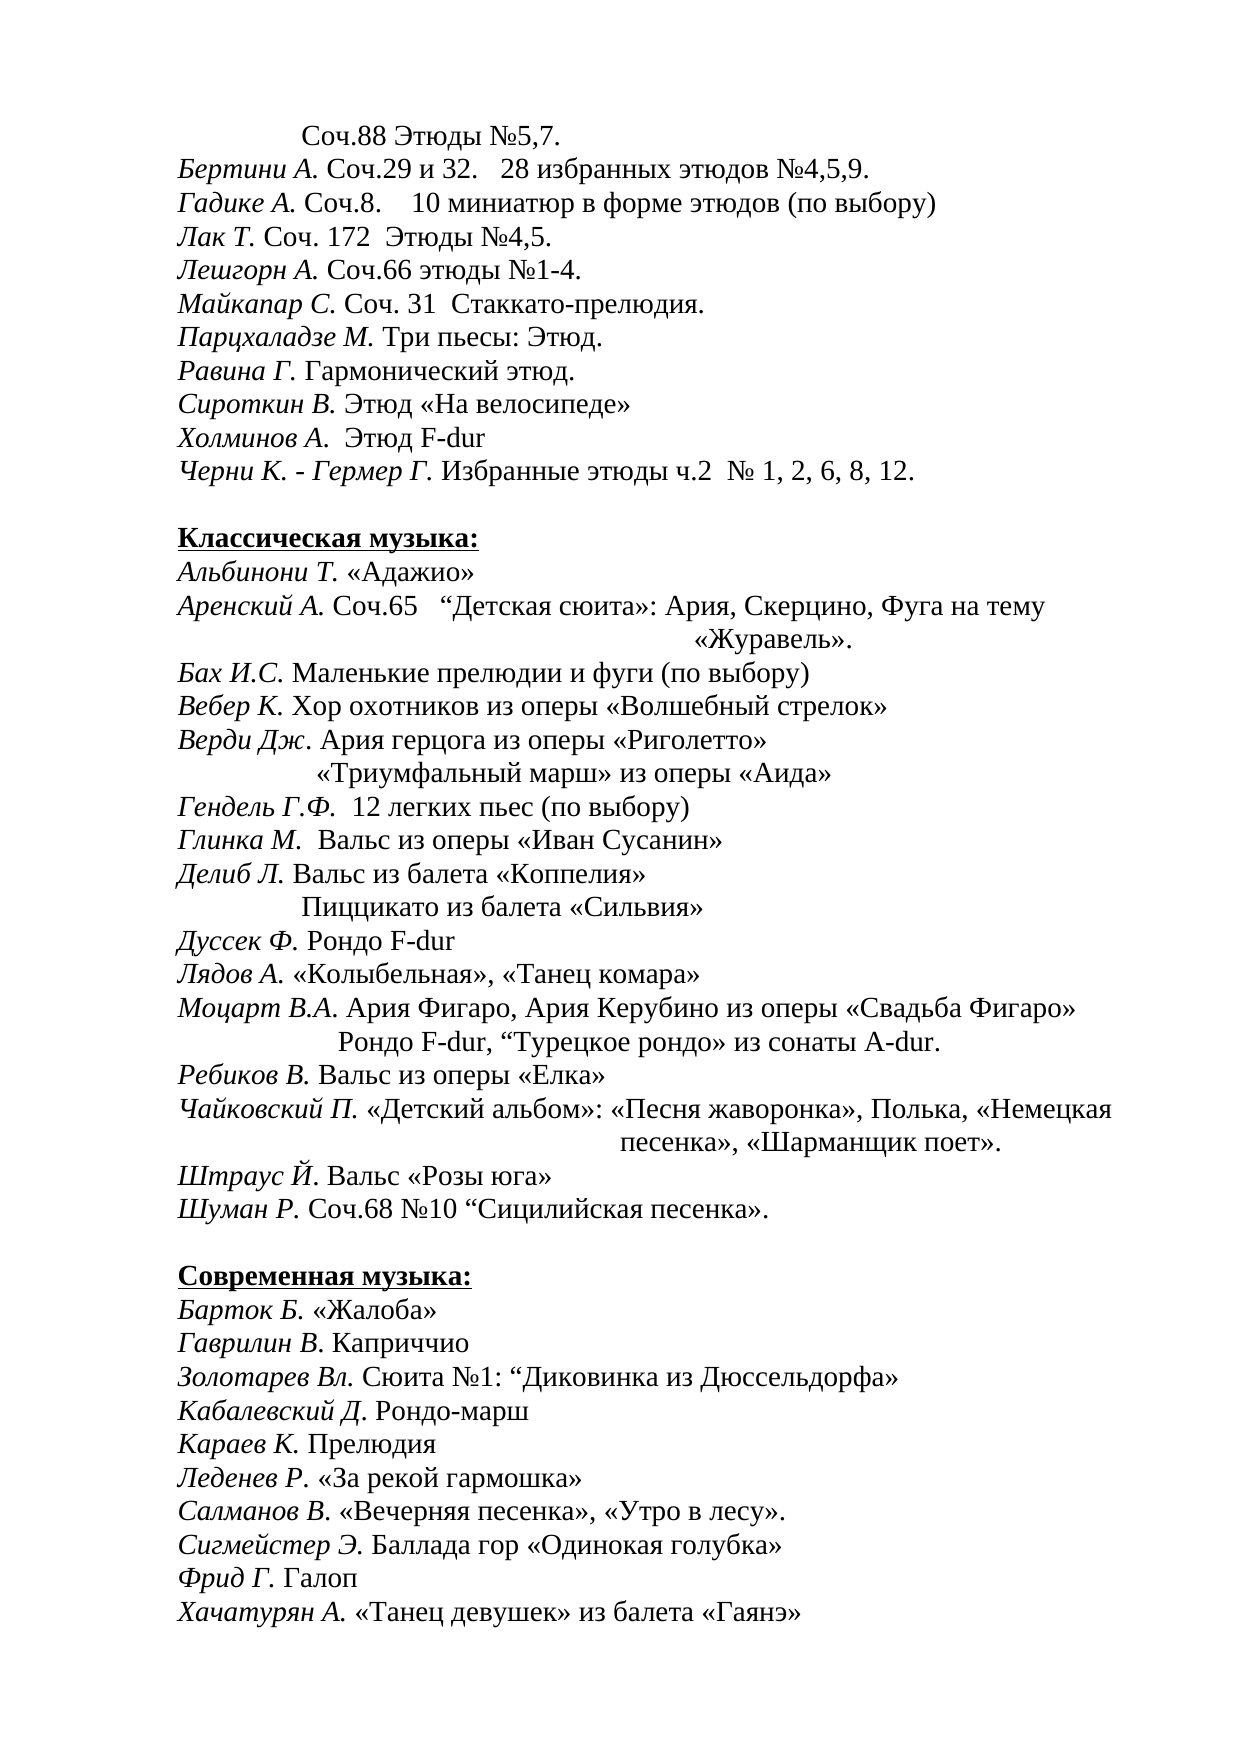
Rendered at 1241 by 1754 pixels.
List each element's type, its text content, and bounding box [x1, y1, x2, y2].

text Дуссек Ф. Рондо F-dur [177, 923, 1152, 957]
text Леденев Р. «За рекой гармошка» [177, 1460, 1152, 1493]
text Майкапар С. Соч. 31 Стаккато-прелюдия. [177, 286, 1152, 319]
text Вебер К. Хор охотников из оперы «Волшебный стрелок» [177, 688, 1152, 722]
text Сироткин В. Этюд «На велосипеде» [177, 386, 1152, 420]
text Лядов А. «Колыбельная», «Танец комара» [177, 957, 1152, 990]
text Рондо F-dur, “Турецкое рондо» из сонаты A-dur. [177, 1024, 1152, 1057]
text Чайковский П. «Детский альбом»: «Песня жаворонка», Полька, «Немецкая песенка», «Шарманщик поет». [177, 1091, 1152, 1158]
text Классическая музыка: [177, 521, 1152, 554]
text Лак Т. Соч. 172 Этюды №4,5. [177, 219, 1152, 252]
text Глинка М. Вальс из оперы «Иван Сусанин» [177, 822, 1152, 856]
text Современная музыка: [177, 1258, 1152, 1292]
text Фрид Г. Галоп [177, 1560, 1152, 1594]
text Гаврилин В. Каприччио [177, 1326, 1152, 1359]
text Парцхаладзе М. Три пьесы: Этюд. [177, 319, 1152, 353]
text Гадике А. Соч.8. 10 миниатюр в форме этюдов (по выбору) [177, 185, 1152, 219]
text Моцарт В.А. Ария Фигаро, Ария Керубино из оперы «Свадьба Фигаро» [177, 990, 1152, 1024]
text Пиццикато из балета «Сильвия» [177, 889, 1152, 923]
text Лешгорн А. Соч.66 этюды №1-4. [177, 252, 1152, 286]
text Гендель Г.Ф. 12 легких пьес (по выбору) [177, 789, 1152, 822]
text Золотарев Вл. Сюита №1: “Диковинка из Дюссельдорфа» [177, 1359, 1152, 1393]
text Бертини А. Соч.29 и 32. 28 избранных этюдов №4,5,9. [177, 152, 1152, 185]
text Салманов В. «Вечерняя песенка», «Утро в лесу». [177, 1493, 1152, 1527]
text Ребиков В. Вальс из оперы «Елка» [177, 1057, 1152, 1091]
text Штраус Й. Вальс «Розы юга» [177, 1158, 1152, 1191]
text Соч.88 Этюды №5,7. [177, 118, 1152, 152]
text Равина Г. Гармонический этюд. [177, 353, 1152, 386]
text Сигмейстер Э. Баллада гор «Одинокая голубка» [177, 1527, 1152, 1560]
text Кабалевский Д. Рондо-марш [177, 1393, 1152, 1426]
text Бах И.С. Маленькие прелюдии и фуги (по выбору) [177, 655, 1152, 688]
text Барток Б. «Жалоба» [177, 1292, 1152, 1326]
text Верди Дж. Ария герцога из оперы «Риголетто» [177, 722, 1152, 755]
text Хачатурян А. «Танец девушек» из балета «Гаянэ» [177, 1594, 1152, 1627]
text Черни К. - Гермер Г. Избранные этюды ч.2 № 1, 2, 6, 8, 12. [177, 453, 1152, 487]
text Караев К. Прелюдия [177, 1426, 1152, 1460]
text Альбинони Т. «Адажио» [177, 554, 1152, 588]
text Делиб Л. Вальс из балета «Коппелия» [177, 856, 1152, 889]
text «Триумфальный марш» из оперы «Аида» [177, 755, 1152, 789]
text Шуман Р. Соч.68 №10 “Сицилийская песенка». [177, 1191, 1152, 1225]
text Холминов А. Этюд F-dur [177, 420, 1152, 453]
text Аренский А. Соч.65 “Детская сюита»: Ария, Скерцино, Фуга на тему «Журавель». [177, 588, 1152, 655]
